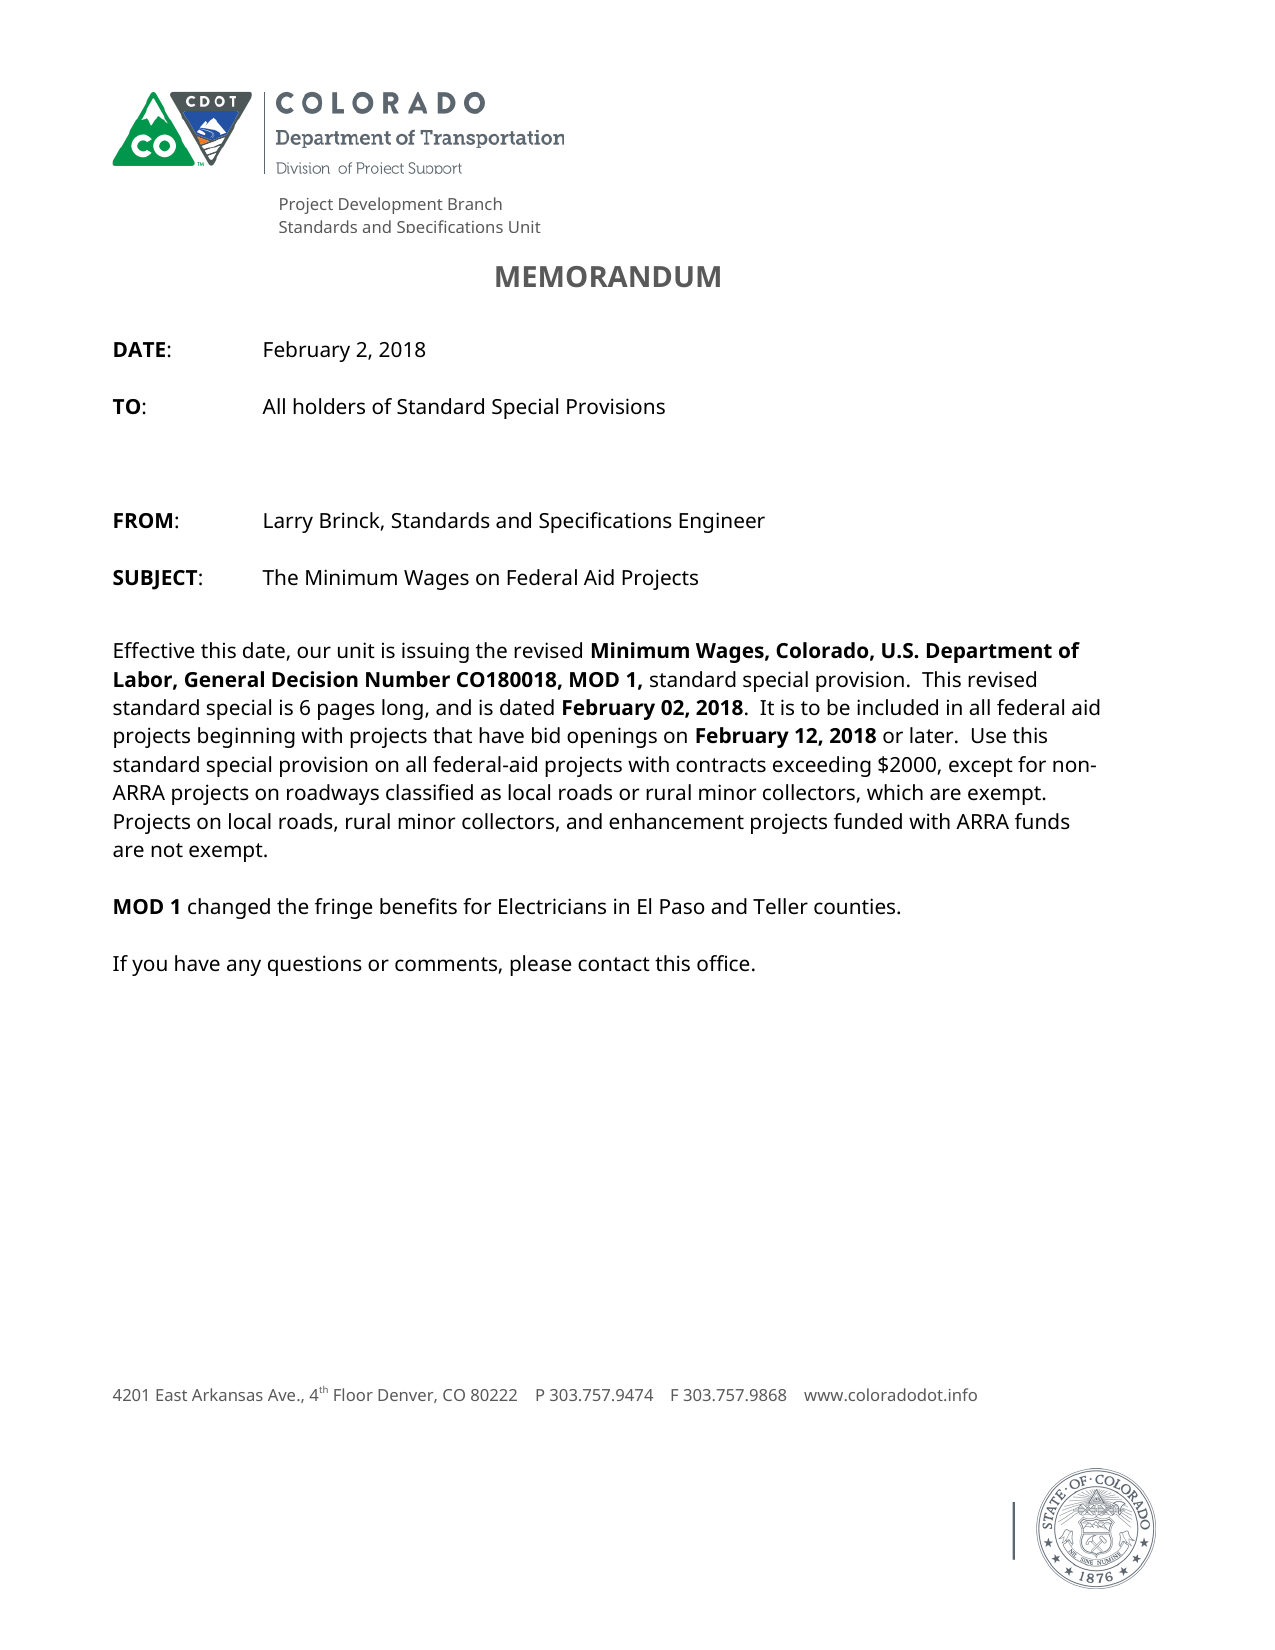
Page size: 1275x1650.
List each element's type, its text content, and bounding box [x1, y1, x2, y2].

text DATE: February 2, 2018 [112, 335, 1107, 364]
text If you have any questions or comments, please contact this office. [112, 949, 1107, 977]
text Effective this date, our unit is issuing the revised Minimum Wages, Colorado, U.S. Department of Labor, General Decision Number CO180018, MOD 1, standard special provision. This revised standard special is 6 pages long, and is dated February 02, 2018. It is to be included in all federal aid projects beginning with projects that have bid openings on February 12, 2018 or later. Use this standard special provision on all federal-aid projects with contracts exceeding $2000, except for non-ARRA projects on roadways classified as local roads or rural minor collectors, which are exempt. Projects on local roads, rural minor collectors, and enhancement projects funded with ARRA funds are not exempt. [112, 636, 1107, 864]
picture [1036, 1468, 1156, 1589]
text FROM: Larry Brinck, Standards and Specifications Engineer [112, 506, 1107, 534]
text TO: All holders of Standard Special Provisions [112, 392, 1107, 421]
text MOD 1 changed the fringe benefits for Electricians in El Paso and Teller counties. [112, 892, 1107, 921]
text SUBJECT: The Minimum Wages on Federal Aid Projects [112, 563, 1107, 591]
